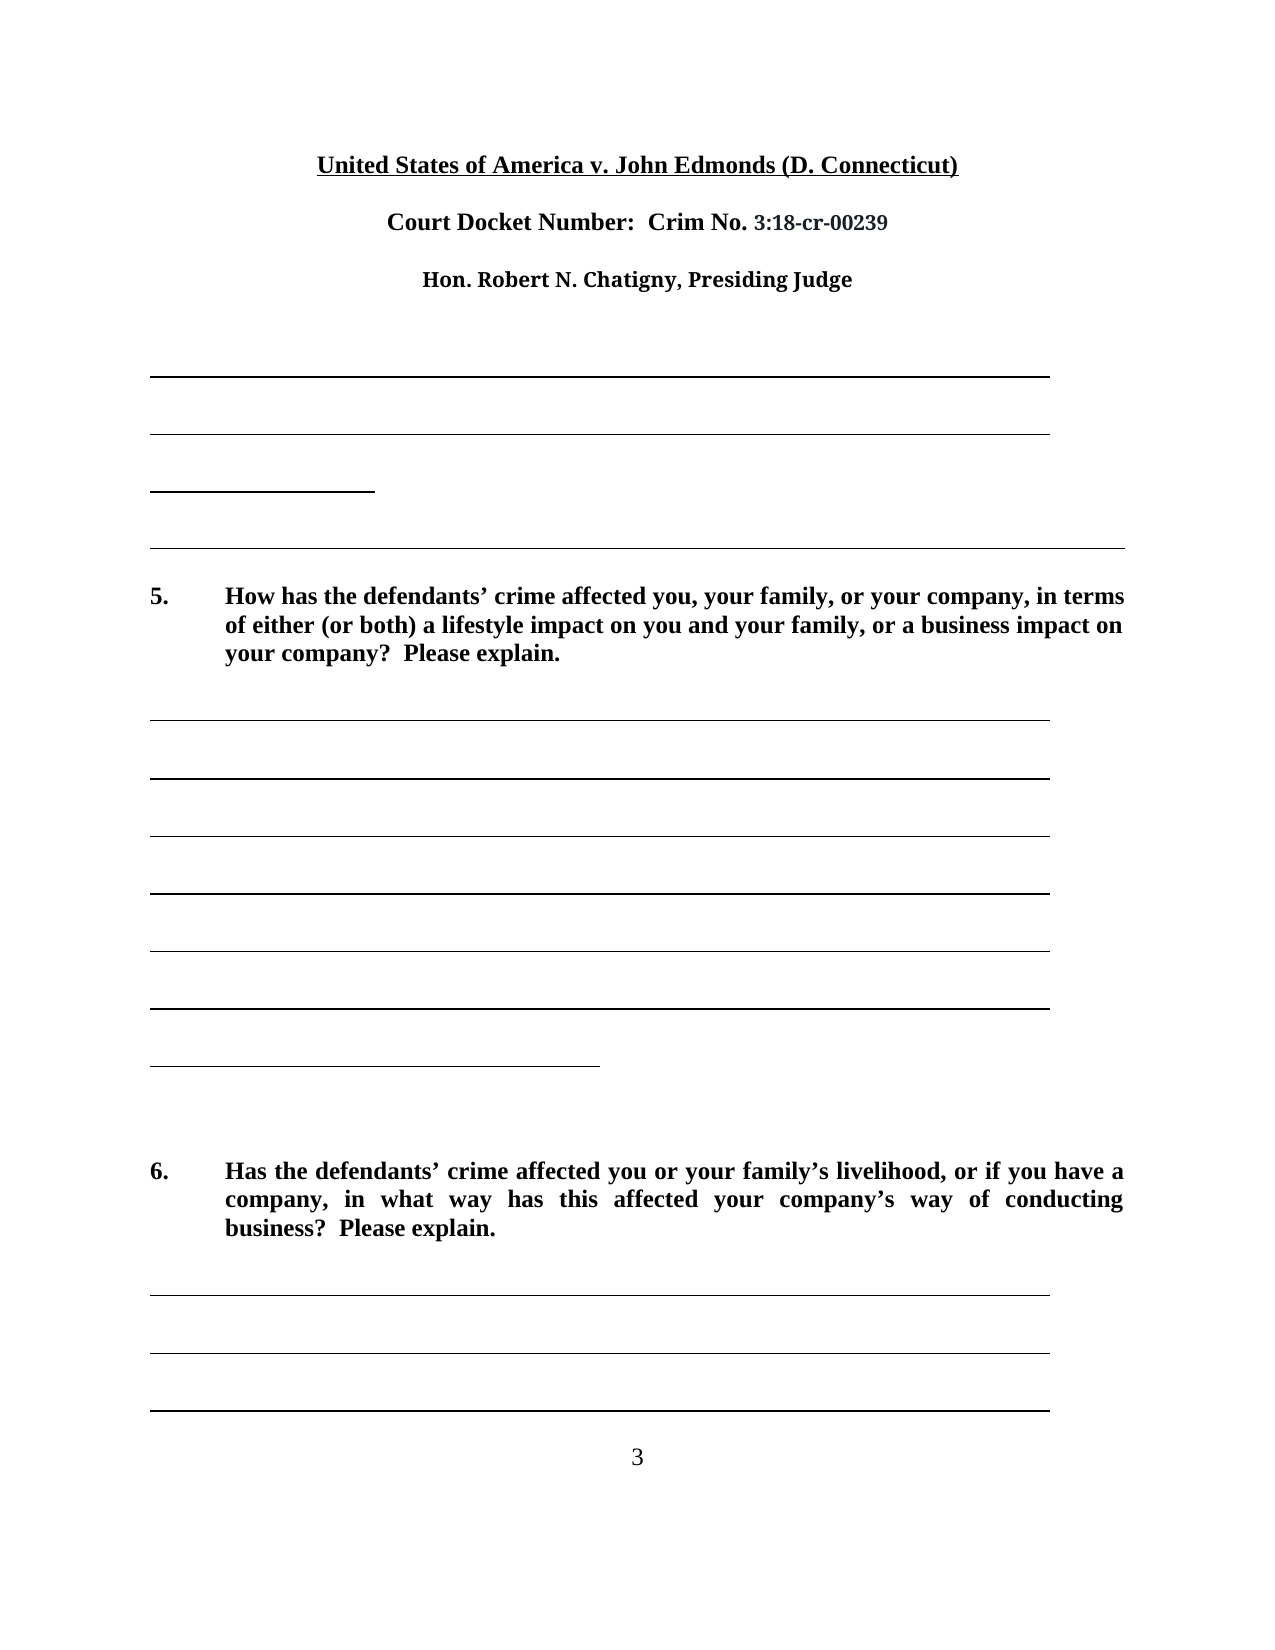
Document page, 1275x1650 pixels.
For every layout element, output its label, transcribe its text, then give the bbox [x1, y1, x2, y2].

list Has the defendants’ crime affected you or your family’s livelihood, or if you have a company, in what way has this affected your company’s way of conducting business? Please explain. [150, 1156, 1125, 1242]
list How has the defendants’ crime affected you, your family, or your company, in terms of either (or both) a lifestyle impact on you and your family, or a business impact on your company? Please explain. [150, 581, 1125, 667]
